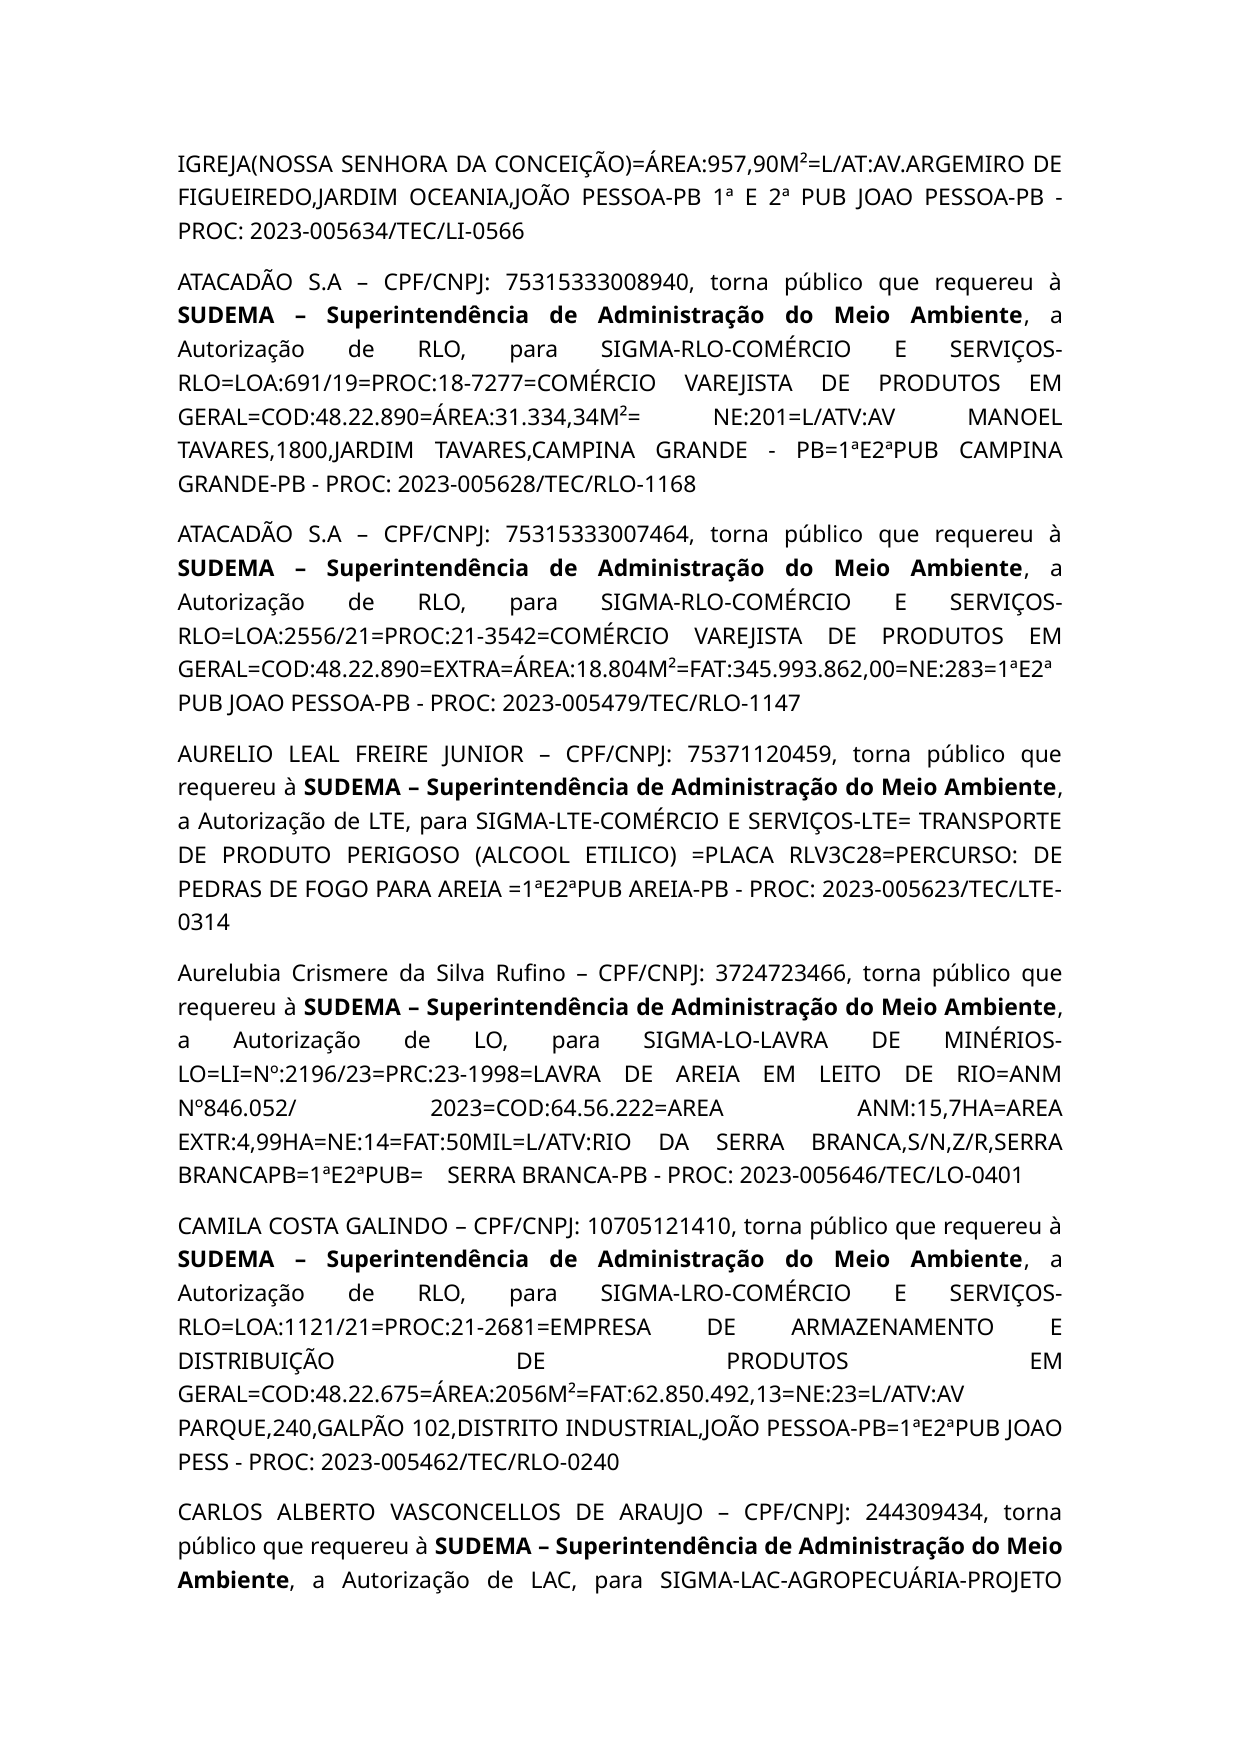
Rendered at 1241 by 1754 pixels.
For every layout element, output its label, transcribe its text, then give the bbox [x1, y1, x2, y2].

text ATACADÃO S.A – CPF/CNPJ: 75315333007464, torna público que requereu à SUDEMA – Superintendência de Administração do Meio Ambiente, a Autorização de RLO, para SIGMA-RLO-COMÉRCIO E SERVIÇOS-RLO=LOA:2556/21=PROC:21-3542=COMÉRCIO VAREJISTA DE PRODUTOS EM GERAL=COD:48.22.890=EXTRA=ÁREA:18.804M²=FAT:345.993.862,00=NE:283=1ªE2ªPUB JOAO PESSOA-PB - PROC: 2023-005479/TEC/RLO-1147 [177, 518, 1063, 718]
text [177, 1496, 1063, 1595]
text AURELIO LEAL FREIRE JUNIOR – CPF/CNPJ: 75371120459, torna público que requereu à SUDEMA – Superintendência de Administração do Meio Ambiente, a Autorização de LTE, para SIGMA-LTE-COMÉRCIO E SERVIÇOS-LTE= TRANSPORTE DE PRODUTO PERIGOSO (ALCOOL ETILICO) =PLACA RLV3C28=PERCURSO: DE PEDRAS DE FOGO PARA AREIA =1ªE2ªPUB AREIA-PB - PROC: 2023-005623/TEC/LTE-0314 [177, 738, 1063, 938]
text Aurelubia Crismere da Silva Rufino – CPF/CNPJ: 3724723466, torna público que requereu à SUDEMA – Superintendência de Administração do Meio Ambiente, a Autorização de LO, para SIGMA-LO-LAVRA DE MINÉRIOS-LO=LI=Nº:2196/23=PRC:23-1998=LAVRA DE AREIA EM LEITO DE RIO=ANM Nº846.052/ 2023=COD:64.56.222=AREA ANM:15,7HA=AREA EXTR:4,99HA=NE:14=FAT:50MIL=L/ATV:RIO DA SERRA BRANCA,S/N,Z/R,SERRA BRANCAPB=1ªE2ªPUB= SERRA BRANCA-PB - PROC: 2023-005646/TEC/LO-0401 [177, 957, 1063, 1191]
text ATACADÃO S.A – CPF/CNPJ: 75315333008940, torna público que requereu à SUDEMA – Superintendência de Administração do Meio Ambiente, a Autorização de RLO, para SIGMA-RLO-COMÉRCIO E SERVIÇOS-RLO=LOA:691/19=PROC:18-7277=COMÉRCIO VAREJISTA DE PRODUTOS EM GERAL=COD:48.22.890=ÁREA:31.334,34M²= NE:201=L/ATV:AV MANOEL TAVARES,1800,JARDIM TAVARES,CAMPINA GRANDE - PB=1ªE2ªPUB CAMPINA GRANDE-PB - PROC: 2023-005628/TEC/RLO-1168 [177, 266, 1063, 499]
text CAMILA COSTA GALINDO – CPF/CNPJ: 10705121410, torna público que requereu à SUDEMA – Superintendência de Administração do Meio Ambiente, a Autorização de RLO, para SIGMA-LRO-COMÉRCIO E SERVIÇOS-RLO=LOA:1121/21=PROC:21-2681=EMPRESA DE ARMAZENAMENTO E DISTRIBUIÇÃO DE PRODUTOS EM GERAL=COD:48.22.675=ÁREA:2056M²=FAT:62.850.492,13=NE:23=L/ATV:AV PARQUE,240,GALPÃO 102,DISTRITO INDUSTRIAL,JOÃO PESSOA-PB=1ªE2ªPUB JOAO PESS - PROC: 2023-005462/TEC/RLO-0240 [177, 1210, 1063, 1477]
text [177, 148, 1063, 246]
